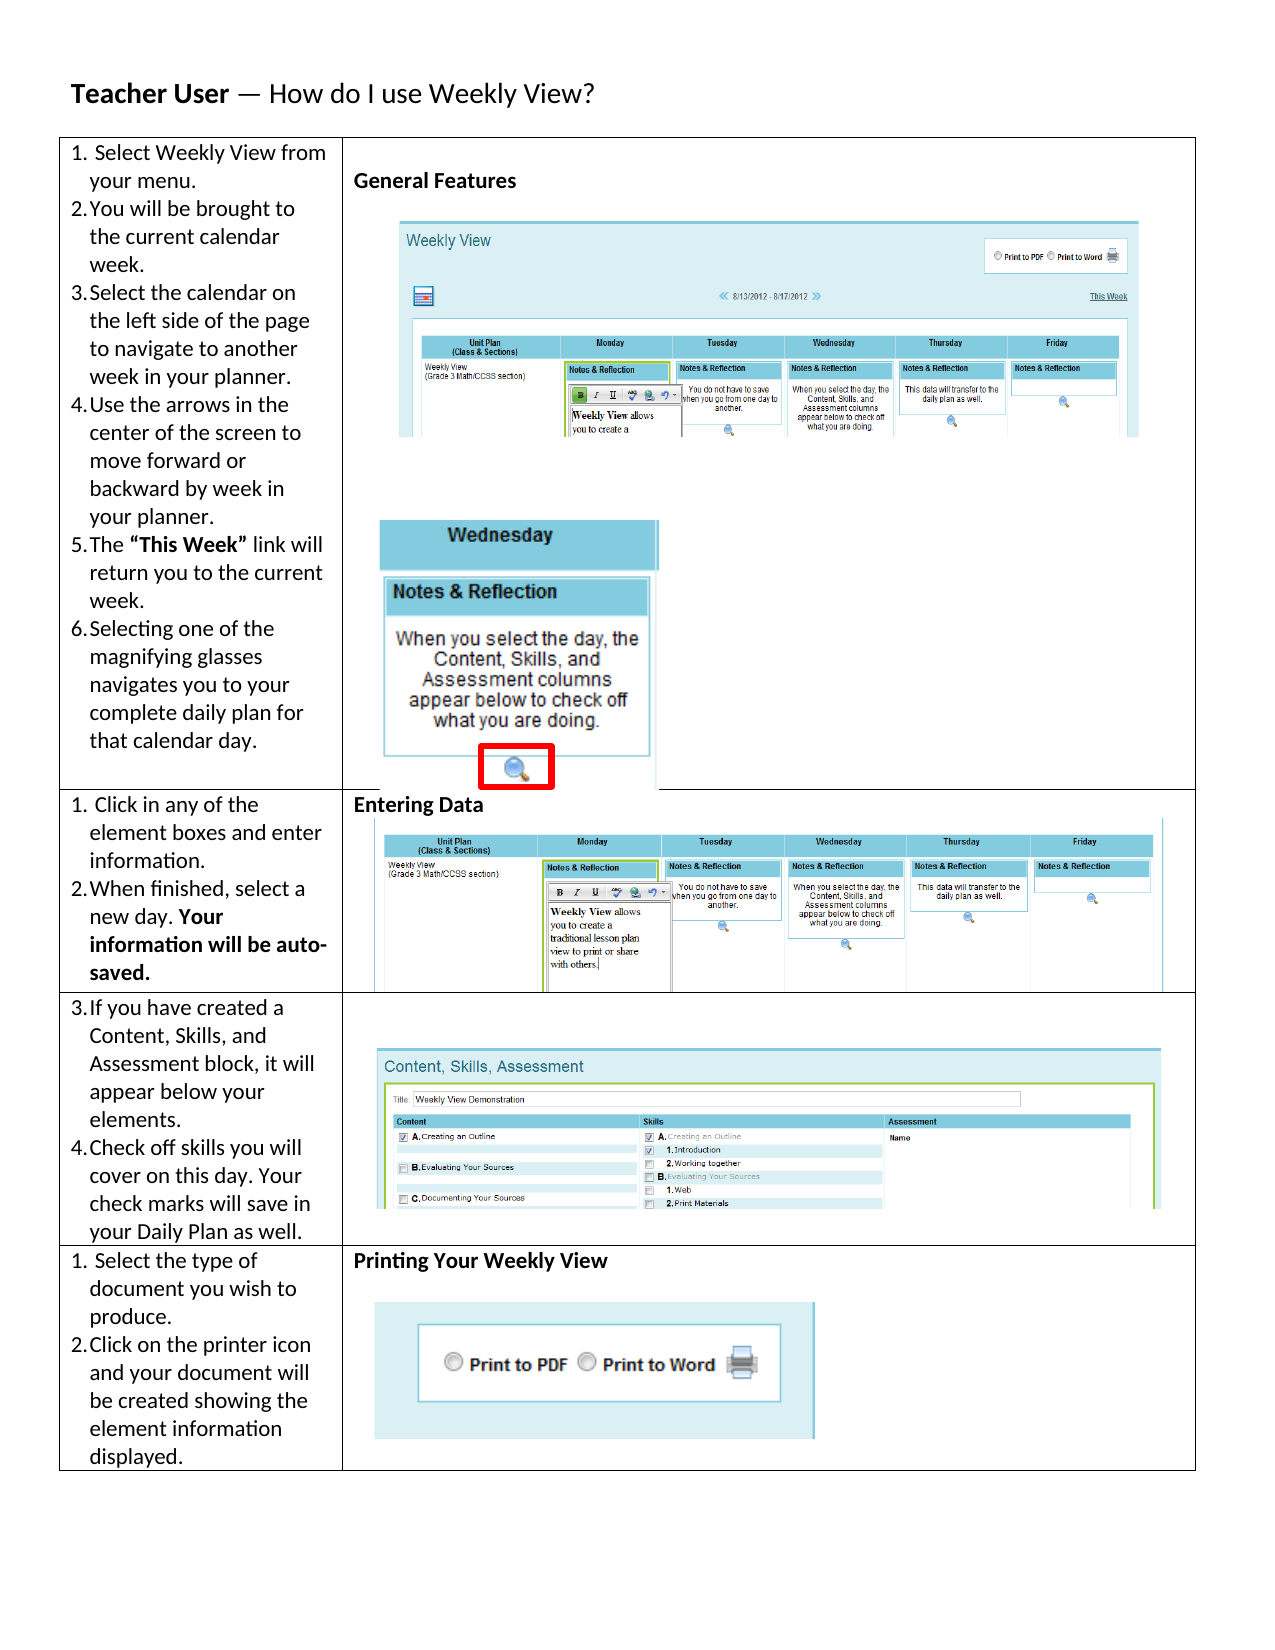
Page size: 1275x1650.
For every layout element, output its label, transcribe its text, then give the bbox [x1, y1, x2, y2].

picture [379, 520, 660, 790]
picture [484, 749, 548, 784]
text Teacher User — How do I use Weekly View? [71, 75, 1204, 111]
picture [374, 1302, 815, 1439]
picture [374, 818, 1164, 992]
table_header Select Weekly View from your menu. You will be brought to the current calendar week. Select the calendar on the left side of the page to navigate to another week in your planner. Use the arrows in the center of the screen to move forward or backward by week in your planner. The “This Week” link will return you to the current week. Selecting one of the magnifying glasses navigates you to your complete daily plan for that calendar day. [60, 138, 342, 789]
table_cell Click in any of the element boxes and enter information. When finished, select a new day. Your information will be auto-saved. [60, 790, 342, 992]
table_header General Features [343, 138, 1195, 789]
table_cell If you have created a Content, Skills, and Assessment block, it will appear below your elements. Check off skills you will cover on this day. Your check marks will save in your Daily Plan as well. [60, 993, 342, 1245]
picture [399, 221, 1139, 437]
table_cell Select the type of document you wish to produce. Click on the printer icon and your document will be created showing the element information displayed. [60, 1246, 342, 1470]
table_cell Printing Your Weekly View [343, 1246, 1195, 1470]
picture [376, 1048, 1162, 1209]
table_cell [343, 993, 1195, 1245]
table_cell Entering Data [343, 790, 1195, 992]
